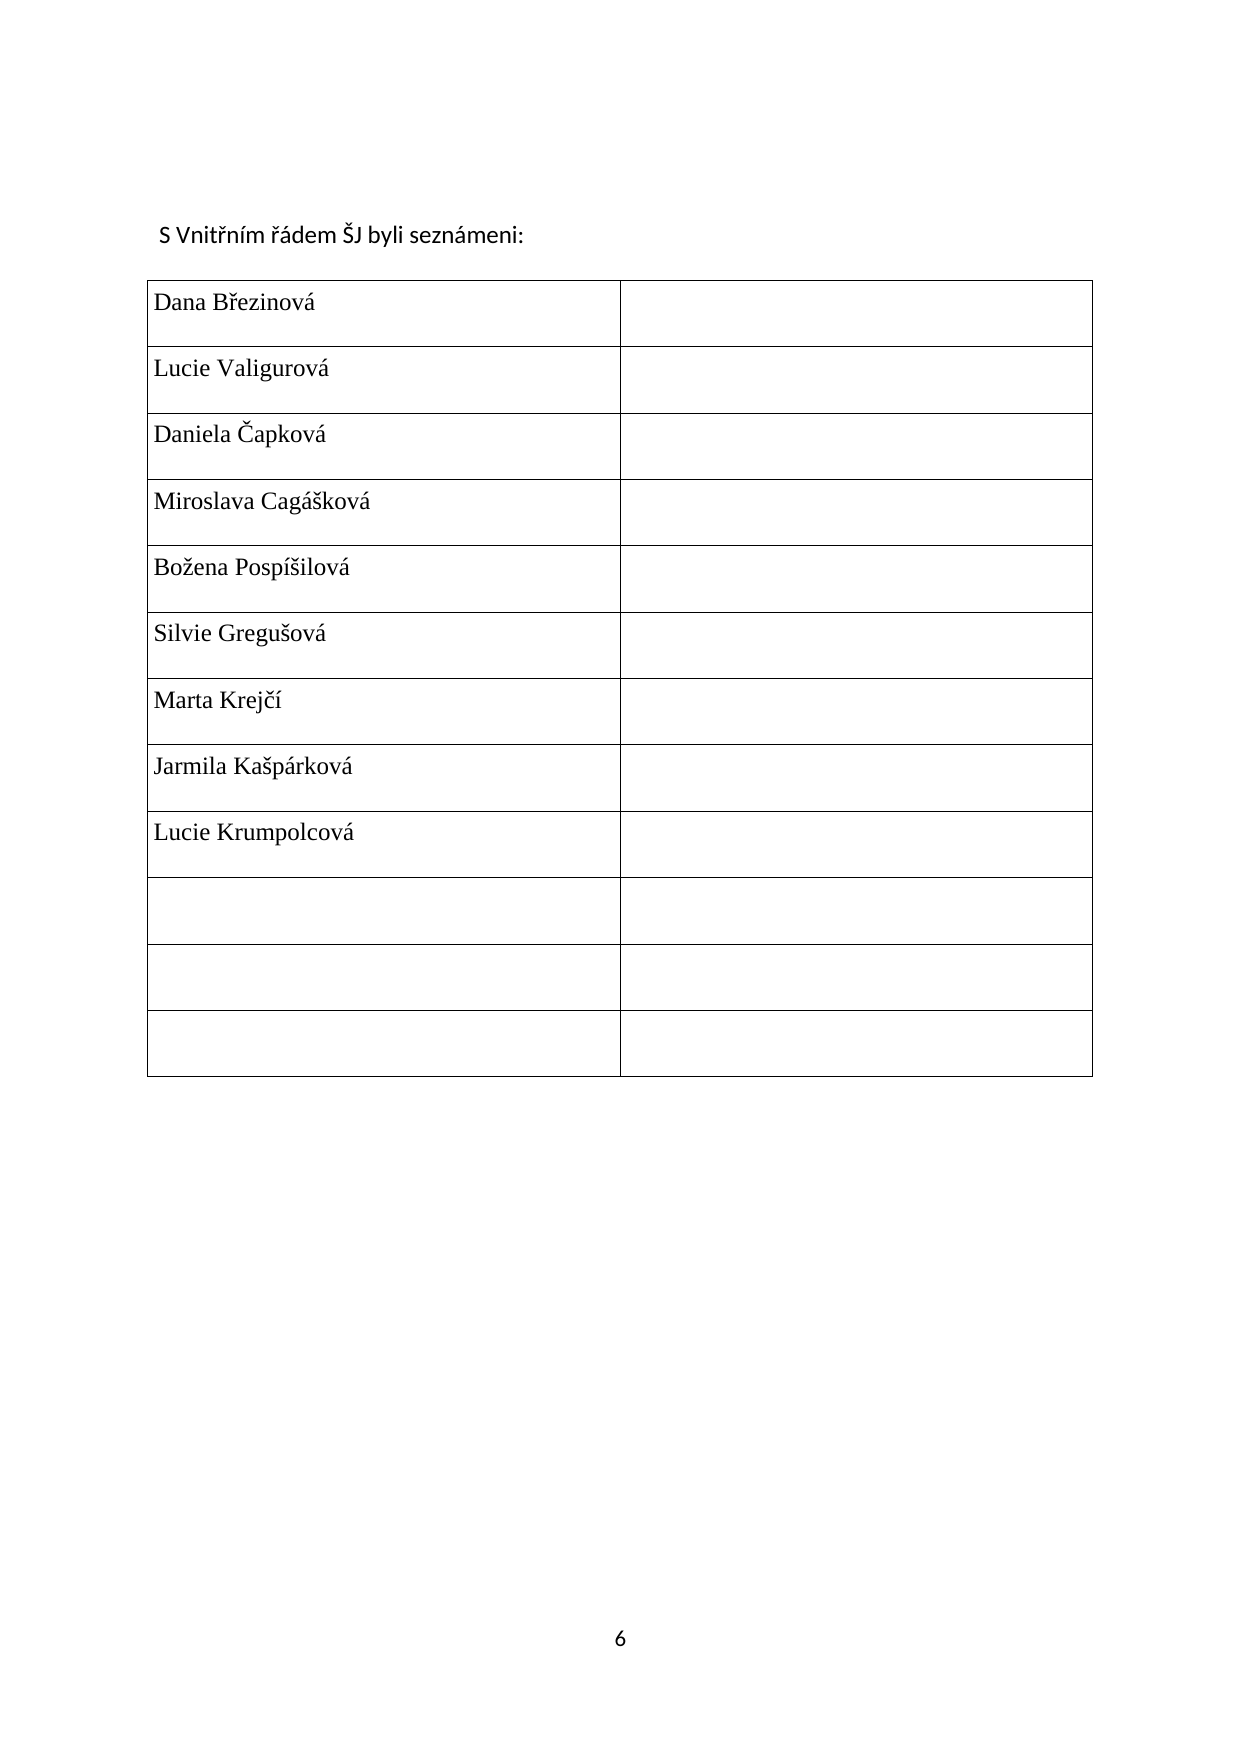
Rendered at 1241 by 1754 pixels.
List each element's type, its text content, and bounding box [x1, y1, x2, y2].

table_cell Silvie Gregušová [148, 613, 620, 678]
table_cell [621, 480, 1092, 545]
table_cell Lucie Valigurová [148, 347, 620, 413]
table_cell Jarmila Kašpárková [148, 745, 620, 811]
table_cell [621, 679, 1092, 744]
table_cell [621, 812, 1092, 877]
table_cell [621, 945, 1092, 1010]
table_cell [621, 1011, 1092, 1076]
table_header [621, 281, 1092, 346]
text S Vnitřním řádem ŠJ byli seznámeni: [148, 219, 1093, 249]
table_header Dana Březinová [148, 281, 620, 346]
table_cell Marta Krejčí [148, 679, 620, 744]
table_cell [621, 546, 1092, 612]
table_cell [621, 613, 1092, 678]
table_cell [621, 745, 1092, 811]
table_cell [148, 1011, 620, 1076]
table_cell [148, 878, 620, 943]
table_cell [148, 945, 620, 1010]
table_cell [621, 347, 1092, 413]
table_cell [621, 878, 1092, 943]
table_cell Božena Pospíšilová [148, 546, 620, 612]
table_cell Miroslava Cagášková [148, 480, 620, 545]
table_cell Lucie Krumpolcová [148, 812, 620, 877]
table_cell [621, 414, 1092, 479]
table_cell Daniela Čapková [148, 414, 620, 479]
